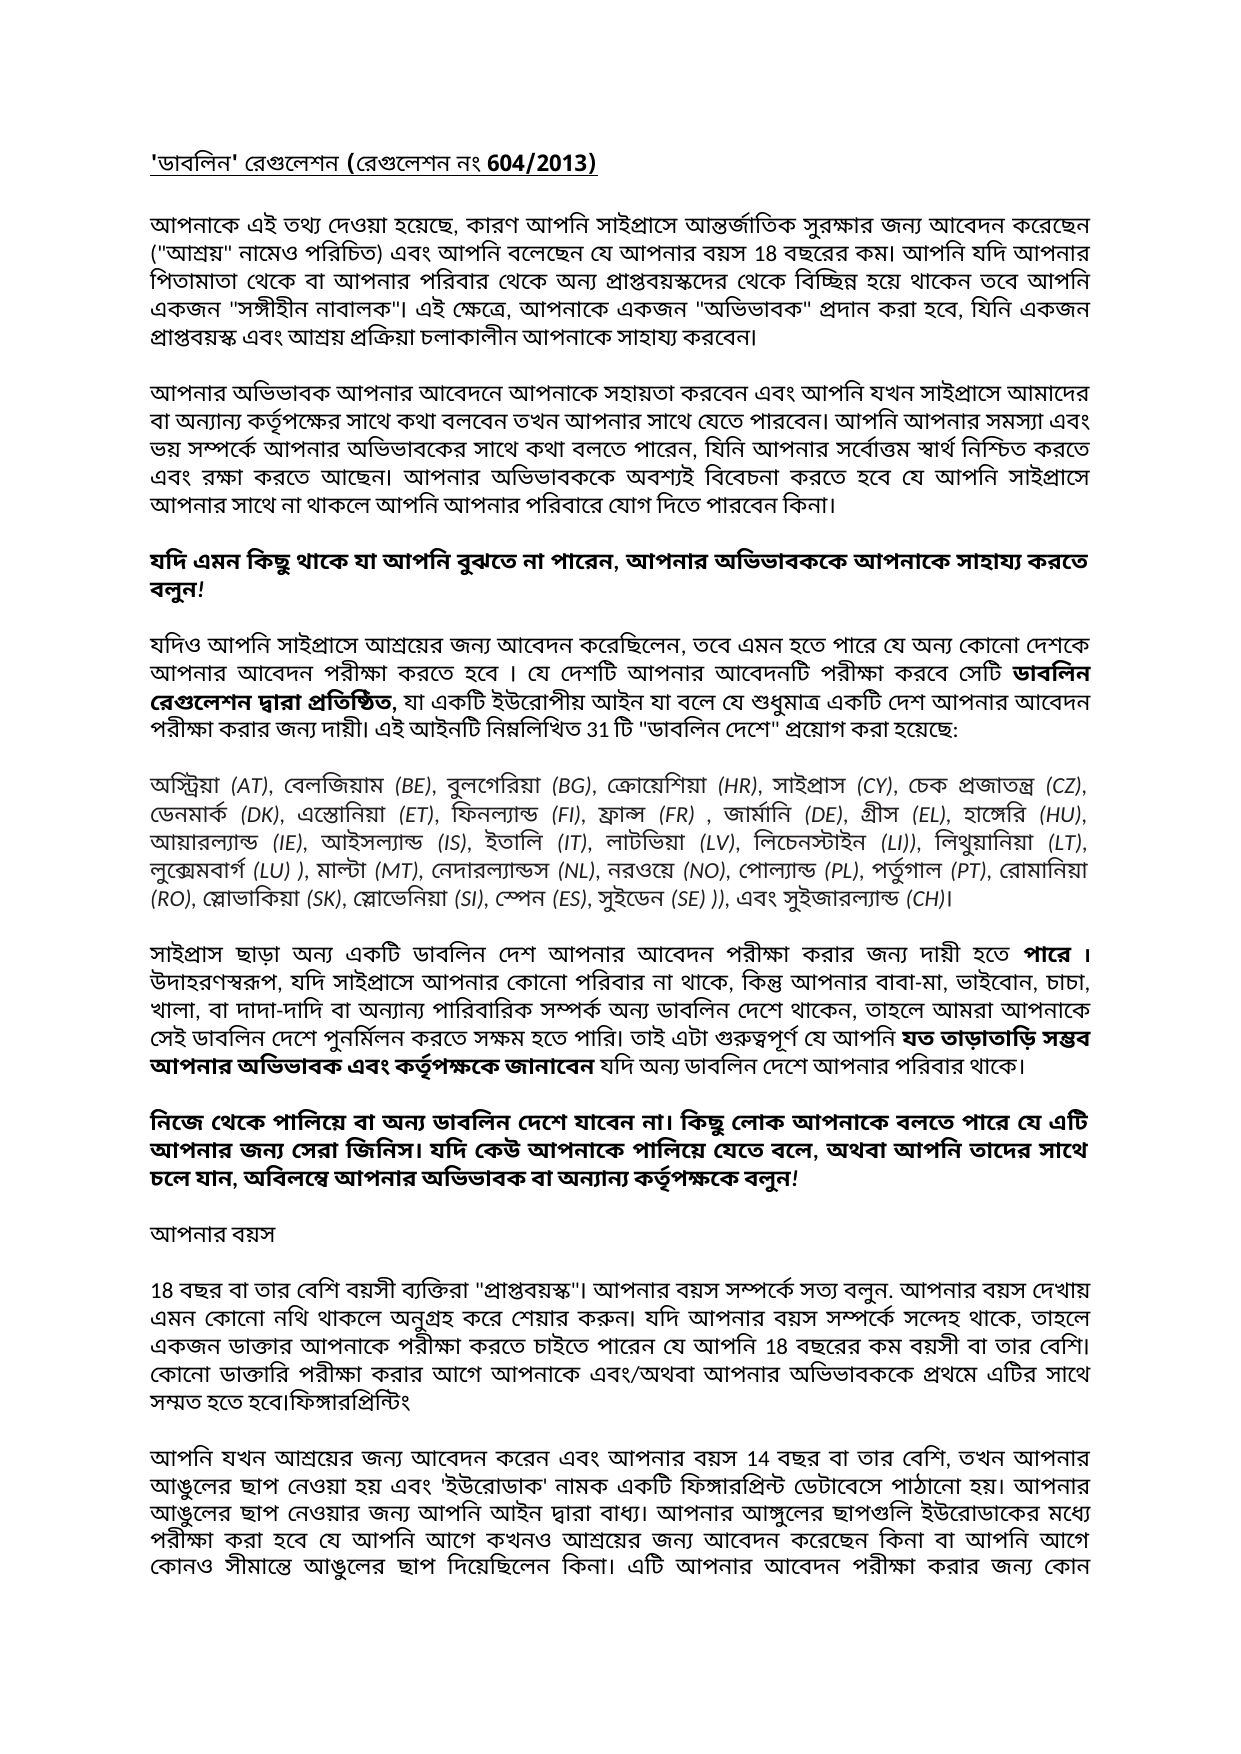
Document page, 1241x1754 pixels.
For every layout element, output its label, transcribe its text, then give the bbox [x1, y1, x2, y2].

text যদিও আপনি সাইপ্রাসে আশ্রয়ের জন্য আবেদন করেছিলেন, তবে এমন হতে পারে যে অন্য কোনো দেশকে আপনার আবেদন পরীক্ষা করতে হবে । যে দেশটি আপনার আবেদনটি পরীক্ষা করবে সেটি ডাবলিন রেগুলেশন দ্বারা প্রতিষ্ঠিত, যা একটি ইউরোপীয় আইন যা বলে যে শুধুমাত্র একটি দেশ আপনার আবেদন পরীক্ষা করার জন্য দায়ী। এই আইনটি নিম্নলিখিত 31টি "ডাবলিন দেশে" প্রয়োগ করা হয়েছে: [150, 632, 1090, 744]
text আপনার অভিভাবক আপনার আবেদনে আপনাকে সহায়তা করবেন এবং আপনি যখন সাইপ্রাসে আমাদের বা অন্যান্য কর্তৃপক্ষের সাথে কথা বলবেন তখন আপনার সাথে যেতে পারবেন। আপনি আপনার সমস্যা এবং ভয় সম্পর্কে আপনার অভিভাবকের সাথে কথা বলতে পারেন, যিনি আপনার সর্বোত্তম স্বার্থ নিশ্চিত করতে এবং রক্ষা করতে আছেন। আপনার অভিভাবককে অবশ্যই বিবেচনা করতে হবে যে আপনি সাইপ্রাসে আপনার সাথে না থাকলে আপনি আপনার পরিবারে যোগ দিতে পারবেন কিনা। [150, 379, 1090, 519]
text 'ডাবলিন' রেগুলেশন (রেগুলেশন নং 604/2013) [150, 150, 1090, 181]
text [150, 1444, 1090, 1579]
text 18 বছর বা তার বেশি বয়সী ব্যক্তিরা "প্রাপ্তবয়স্ক"। আপনার বয়স সম্পর্কে সত্য বলুন. আপনার বয়স দেখায় এমন কোনো নথি থাকলে অনুগ্রহ করে শেয়ার করুন। যদি আপনার বয়স সম্পর্কে সন্দেহ থাকে, তাহলে একজন ডাক্তার আপনাকে পরীক্ষা করতে চাইতে পারেন যে আপনি 18 বছরের কম বয়সী বা তার বেশি। কোনো ডাক্তারি পরীক্ষা করার আগে আপনাকে এবং/অথবা আপনার অভিভাবককে প্রথমে এটির সাথে সম্মত হতে হবে।ফিঙ্গারপ্রিন্টিং [150, 1276, 1090, 1416]
text অস্ট্রিয়া (AT), বেলজিয়াম (BE), বুলগেরিয়া (BG), ক্রোয়েশিয়া (HR), সাইপ্রাস (CY), চেক প্রজাতন্ত্র (CZ), ডেনমার্ক (DK), এস্তোনিয়া (ET), ফিনল্যান্ড (FI), ফ্রান্স (FR) , জার্মানি (DE), গ্রীস (EL), হাঙ্গেরি (HU), আয়ারল্যান্ড (IE), আইসল্যান্ড (IS), ইতালি (IT), লাটভিয়া (LV), লিচেনস্টাইন (LI)), লিথুয়ানিয়া (LT), লুক্সেমবার্গ (LU) ), মাল্টা (MT), নেদারল্যান্ডস (NL), নরওয়ে (NO), পোল্যান্ড (PL), পর্তুগাল (PT), রোমানিয়া (RO), স্লোভাকিয়া (SK), স্লোভেনিয়া (SI), স্পেন (ES), সুইডেন (SE) )), এবং সুইজারল্যান্ড (CH)। [150, 772, 1090, 912]
text আপনার বয়স [150, 1220, 1090, 1248]
text নিজে থেকে পালিয়ে বা অন্য ডাবলিন দেশে যাবেন না। কিছু লোক আপনাকে বলতে পারে যে এটি আপনার জন্য সেরা জিনিস। যদি কেউ আপনাকে পালিয়ে যেতে বলে, অথবা আপনি তাদের সাথে চলে যান, অবিলম্বে আপনার অভিভাবক বা অন্যান্য কর্তৃপক্ষকে বলুন! [150, 1108, 1090, 1192]
text সাইপ্রাস ছাড়া অন্য একটি ডাবলিন দেশ আপনার আবেদন পরীক্ষা করার জন্য দায়ী হতে পারে । উদাহরণস্বরূপ, যদি সাইপ্রাসে আপনার কোনো পরিবার না থাকে, কিন্তু আপনার বাবা-মা, ভাইবোন, চাচা, খালা, বা দাদা-দাদি বা অন্যান্য পারিবারিক সম্পর্ক অন্য ডাবলিন দেশে থাকেন, তাহলে আমরা আপনাকে সেই ডাবলিন দেশে পুনর্মিলন করতে সক্ষম হতে পারি। তাই এটা গুরুত্বপূর্ণ যে আপনি যত তাড়াতাড়ি সম্ভব আপনার অভিভাবক এবং কর্তৃপক্ষকে জানাবেন যদি অন্য ডাবলিন দেশে আপনার পরিবার থাকে। [150, 940, 1090, 1080]
text যদি এমন কিছু থাকে যা আপনি বুঝতে না পারেন, আপনার অভিভাবককে আপনাকে সাহায্য করতে বলুন! [150, 547, 1090, 603]
text আপনাকে এই তথ্য দেওয়া হয়েছে, কারণ আপনি সাইপ্রাসে আন্তর্জাতিক সুরক্ষার জন্য আবেদন করেছেন ("আশ্রয়" নামেও পরিচিত) এবং আপনি বলেছেন যে আপনার বয়স 18 বছরের কম। আপনি যদি আপনার পিতামাতা থেকে বা আপনার পরিবার থেকে অন্য প্রাপ্তবয়স্কদের থেকে বিচ্ছিন্ন হয়ে থাকেন তবে আপনি একজন "সঙ্গীহীন নাবালক"। এই ক্ষেত্রে, আপনাকে একজন "অভিভাবক" প্রদান করা হবে, যিনি একজন প্রাপ্তবয়স্ক এবং আশ্রয় প্রক্রিয়া চলাকালীন আপনাকে সাহায্য করবেন। [150, 211, 1090, 351]
